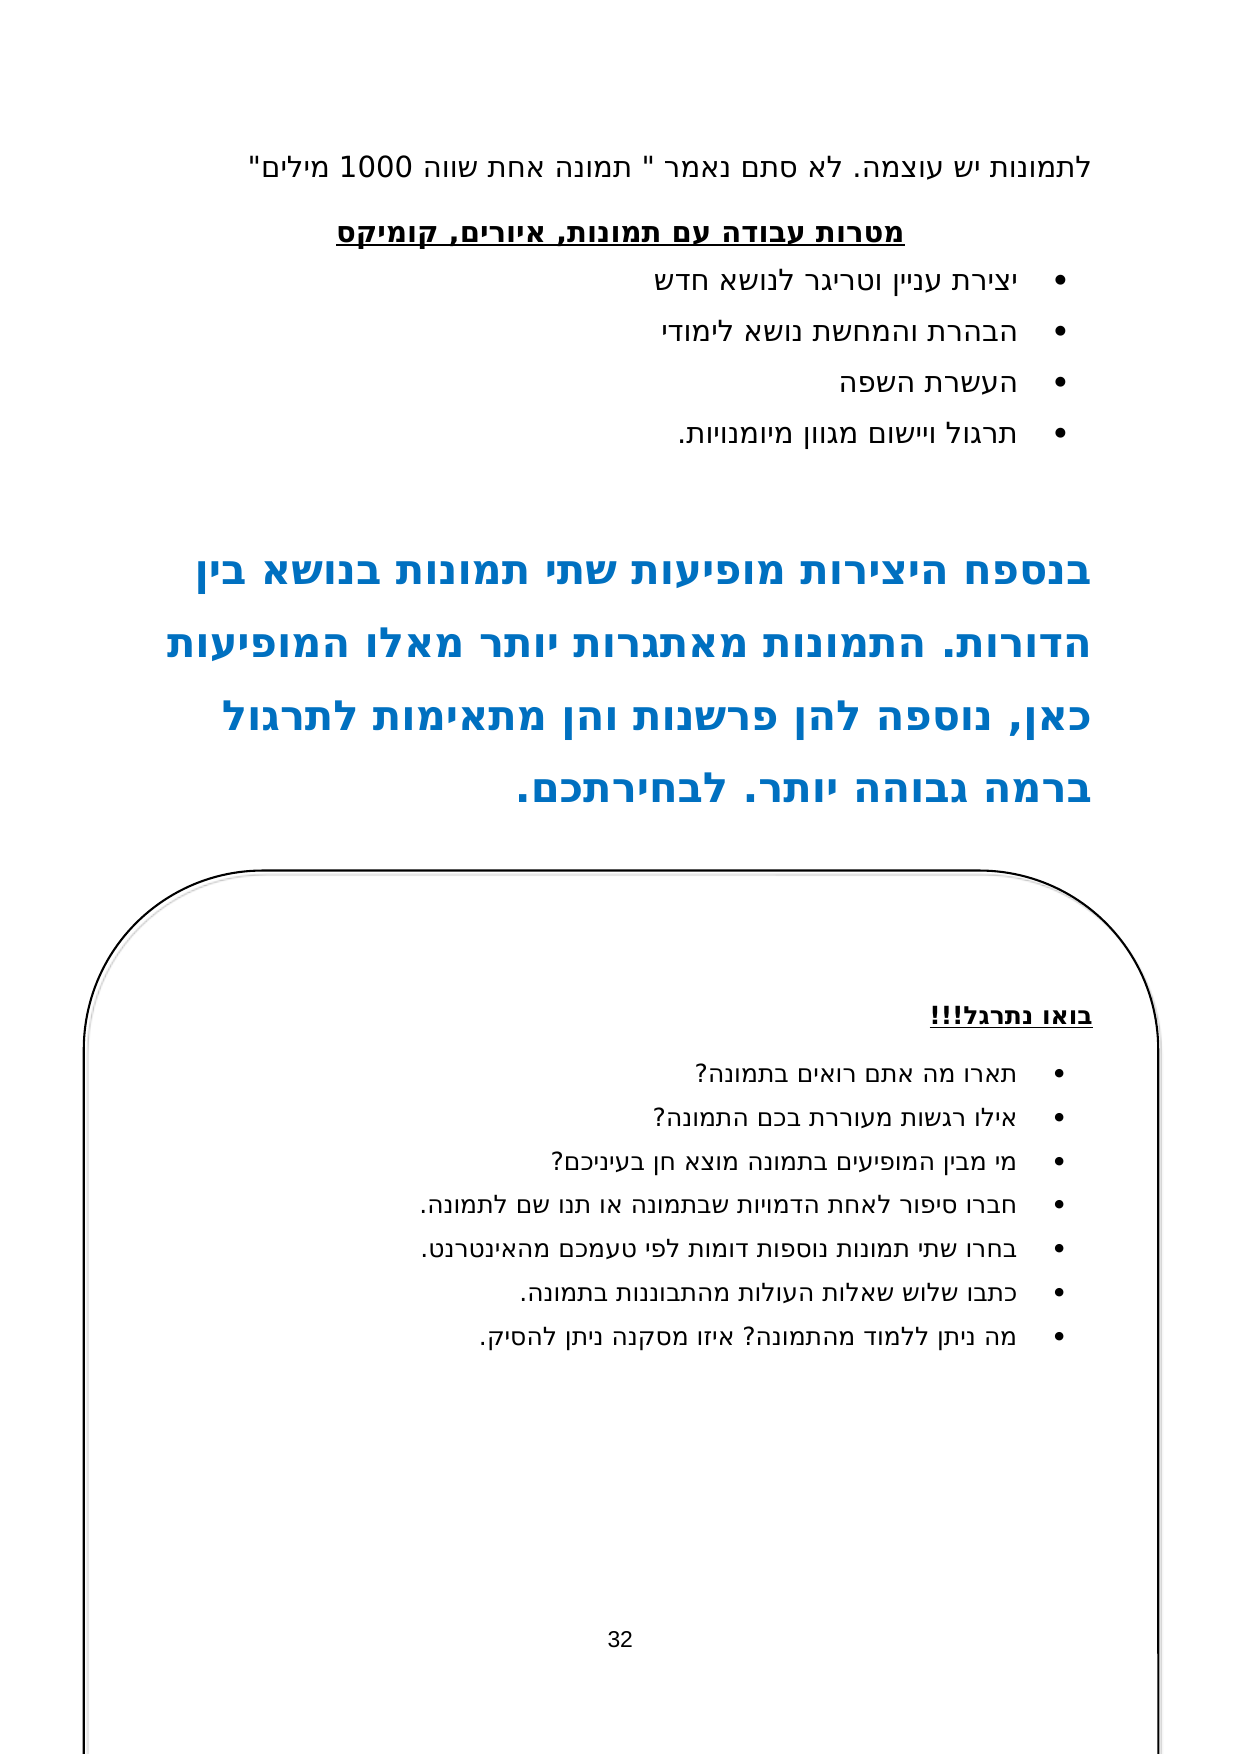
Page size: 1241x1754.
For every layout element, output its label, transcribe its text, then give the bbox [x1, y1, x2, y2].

list יצירת עניין וטריגר לנושא חדש [148, 263, 1055, 297]
list תארו מה אתם רואים בתמונה? [148, 1059, 1055, 1089]
text בנספח היצירות מופיעות שתי תמונות בנושא בין הדורות. התמונות מאתגרות יותר מאלו המופיעות כאן, נוספה להן פרשנות והן מתאימות לתרגול ברמה גבוהה יותר. לבחירתכם. [148, 546, 1092, 813]
list מה ניתן ללמוד מהתמונה? איזו מסקנה ניתן להסיק. [148, 1322, 1055, 1351]
list חברו סיפור לאחת הדמויות שבתמונה או תנו שם לתמונה. [148, 1191, 1055, 1220]
text בואו נתרגל!!! [148, 1002, 1092, 1031]
list כתבו שלוש שאלות העולות מהתבוננות בתמונה. [148, 1278, 1055, 1307]
text לתמונות יש עוצמה. לא סתם נאמר " תמונה אחת שווה 1000 מילים" [148, 150, 1092, 184]
list הבהרת והמחשת נושא לימודי [148, 314, 1055, 348]
list בחרו שתי תמונות נוספות דומות לפי טעמכם מהאינטרנט. [148, 1234, 1055, 1264]
text מטרות עבודה עם תמונות, איורים, קומיקס [148, 215, 1092, 249]
list תרגול ויישום מגוון מיומנויות. [148, 416, 1055, 450]
list אילו רגשות מעוררת בכם התמונה? [148, 1103, 1055, 1132]
list מי מבין המופיעים בתמונה מוצא חן בעיניכם? [148, 1147, 1055, 1176]
list העשרת השפה [148, 365, 1055, 399]
